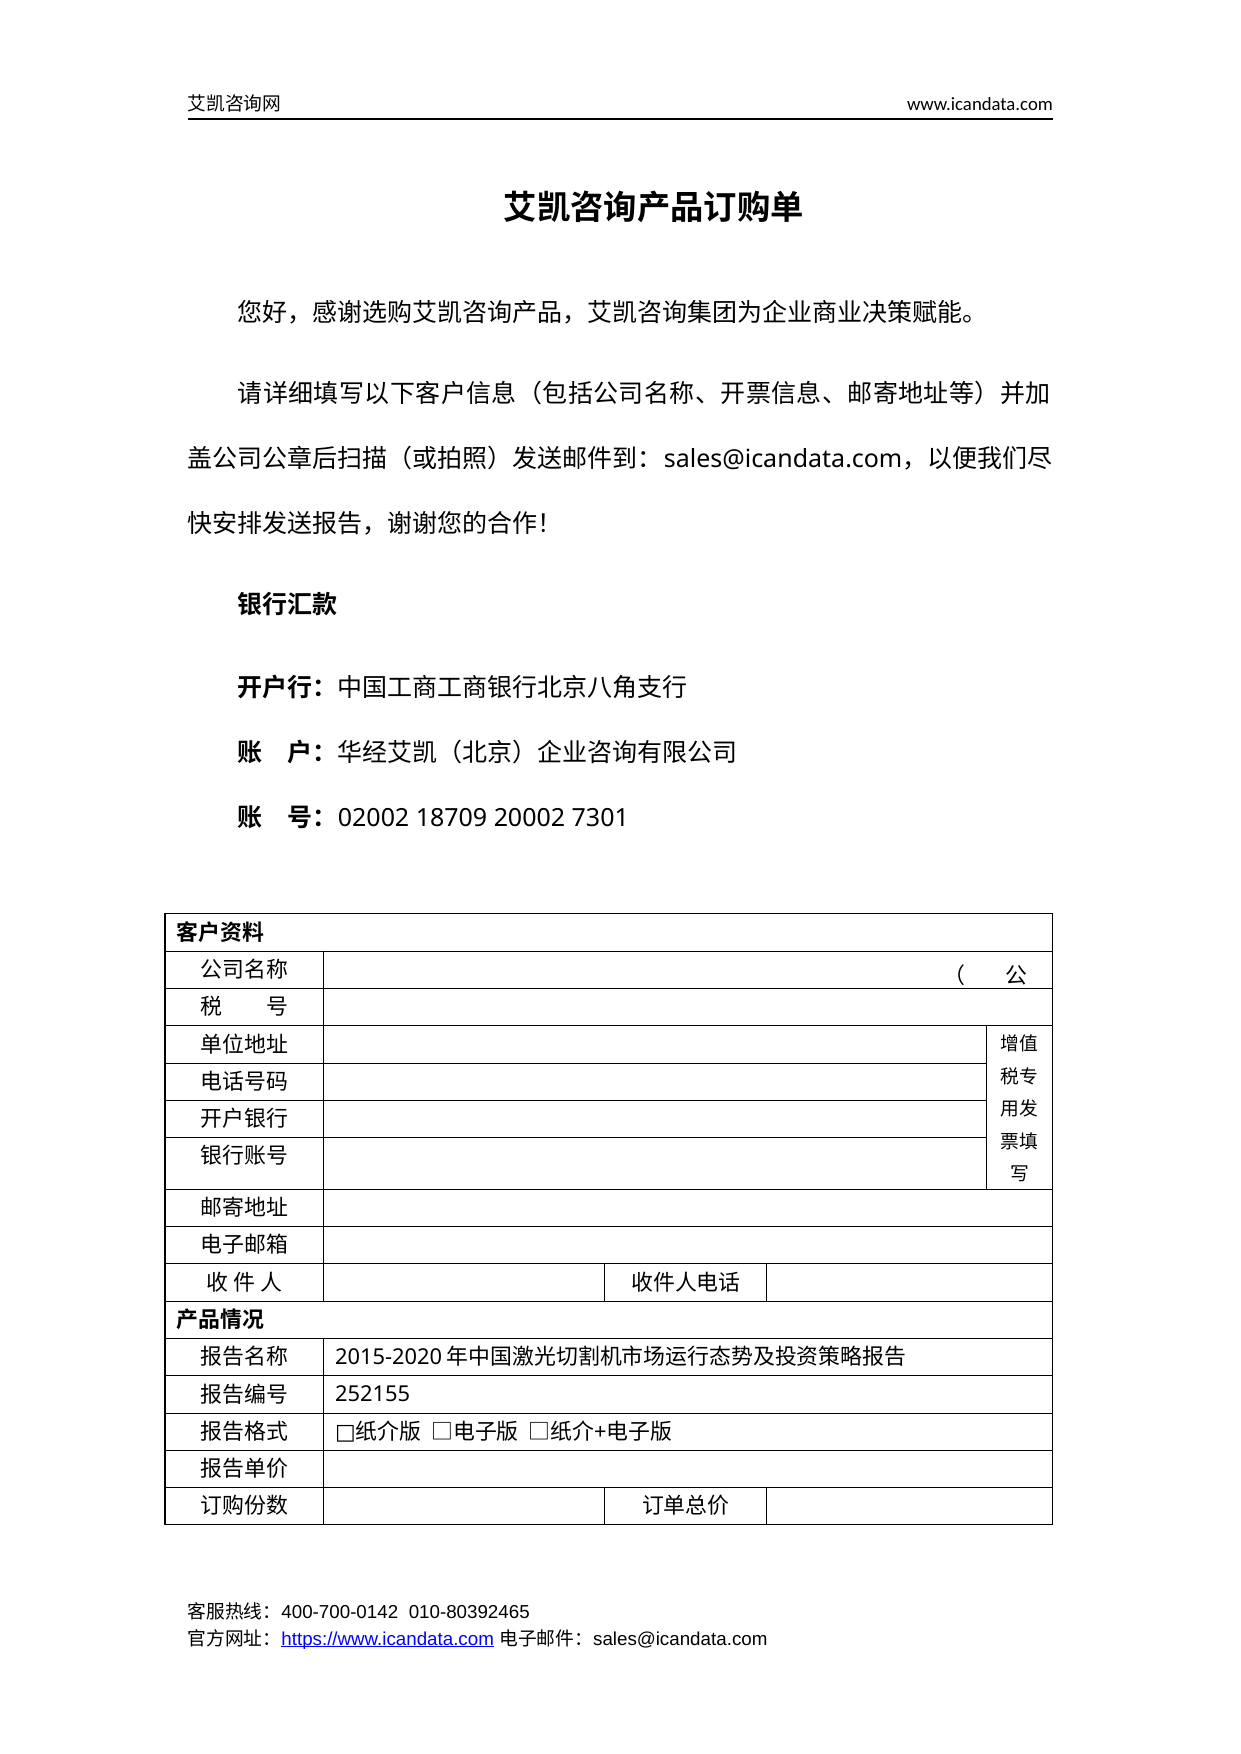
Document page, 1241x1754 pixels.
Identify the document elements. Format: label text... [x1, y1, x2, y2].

table_cell [324, 1227, 1052, 1263]
table_cell 开户银行 [166, 1101, 323, 1137]
text 艾凯咨询产品订购单 [187, 172, 1053, 237]
table_cell [324, 1138, 986, 1189]
table_cell [324, 1101, 986, 1137]
text 账 号：02002 18709 20002 7301 [187, 783, 1053, 848]
table_cell 报告单价 [166, 1451, 323, 1487]
table_cell 增值税专用发票填写 [987, 1026, 1052, 1189]
table_cell 订单总价 [605, 1488, 766, 1524]
table_cell [324, 1488, 604, 1524]
table_cell 电话号码 [166, 1064, 323, 1100]
table_cell [324, 989, 1052, 1025]
table_cell 电子邮箱 [166, 1227, 323, 1263]
table_cell 报告编号 [166, 1376, 323, 1412]
table_cell □纸介版 □电子版 □纸介+电子版 [324, 1414, 1052, 1450]
table_cell 产品情况 [166, 1302, 1052, 1338]
table_cell 报告名称 [166, 1339, 323, 1375]
text 账 户：华经艾凯（北京）企业咨询有限公司 [187, 718, 1053, 783]
table_cell 税 号 [166, 989, 323, 1025]
text 银行汇款 [187, 570, 1053, 635]
table_cell [767, 1264, 1052, 1301]
table_cell 收件人电话 [605, 1264, 766, 1301]
table_cell 单位地址 [166, 1026, 323, 1062]
table_cell 报告格式 [166, 1414, 323, 1450]
table_cell 收 件 人 [166, 1264, 323, 1301]
table_cell [324, 1026, 986, 1062]
table_cell 公司名称 [166, 952, 323, 988]
text 您好，感谢选购艾凯咨询产品，艾凯咨询集团为企业商业决策赋能。 [187, 278, 1053, 343]
table_cell [324, 1264, 604, 1301]
table_cell 邮寄地址 [166, 1190, 323, 1226]
table_cell 252155 [324, 1376, 1052, 1412]
table_header 客户资料 [166, 914, 1052, 951]
table_cell [324, 952, 1052, 988]
table_cell 银行账号 [166, 1138, 323, 1189]
table_cell 订购份数 [166, 1488, 323, 1524]
table_cell [324, 1064, 986, 1100]
table_cell [767, 1488, 1052, 1524]
text 请详细填写以下客户信息（包括公司名称、开票信息、邮寄地址等）并加盖公司公章后扫描（或拍照）发送邮件到：sales@icandata.com，以便我们尽快安排发送报告，谢谢您的合作！ [187, 359, 1053, 554]
text 开户行：中国工商工商银行北京八角支行 [187, 653, 1053, 718]
table_cell 2015-2020年中国激光切割机市场运行态势及投资策略报告 [324, 1339, 1052, 1375]
table_cell [324, 1451, 1052, 1487]
table_cell [324, 1190, 1052, 1226]
